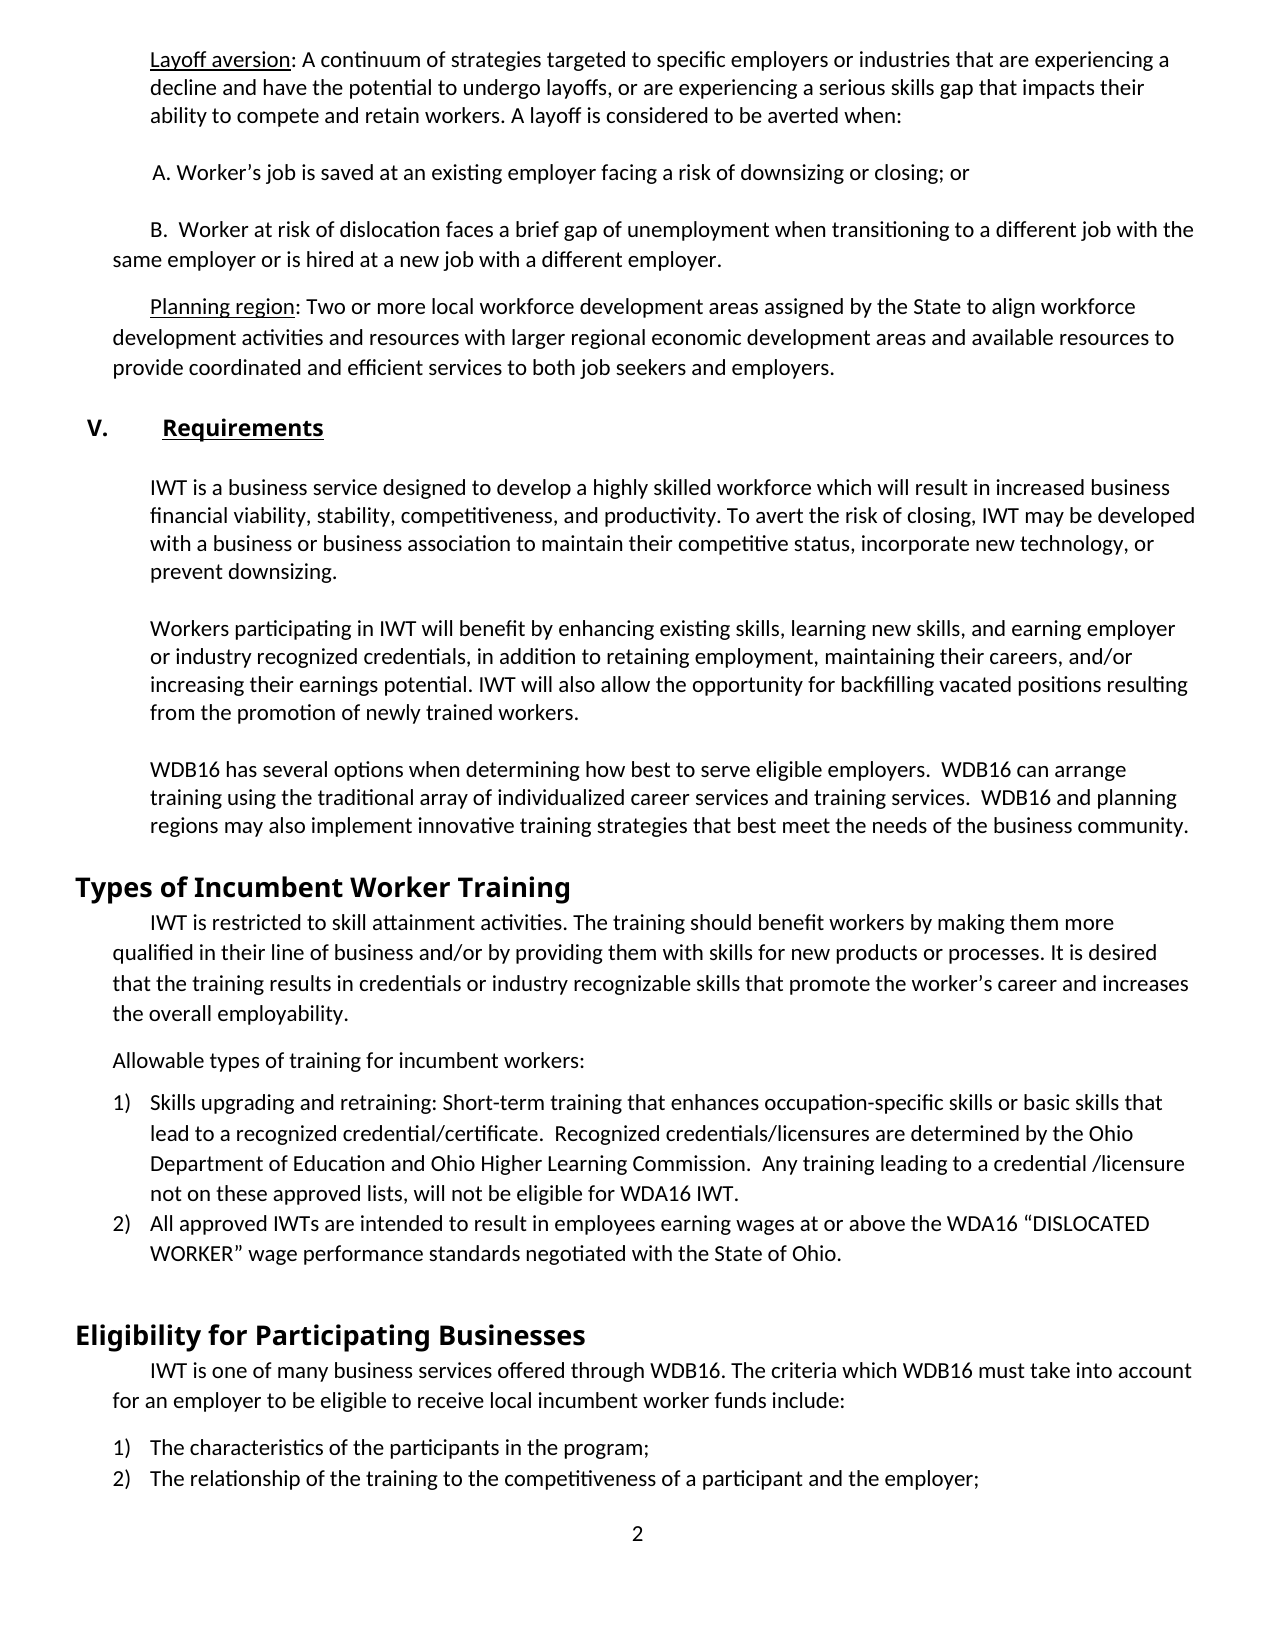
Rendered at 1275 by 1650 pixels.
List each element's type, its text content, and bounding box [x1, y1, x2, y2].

text Workers participating in IWT will benefit by enhancing existing skills, learning new skills, and earning employer or industry recognized credentials, in addition to retaining employment, maintaining their careers, and/or increasing their earnings potential. IWT will also allow the opportunity for backfilling vacated positions resulting from the promotion of newly trained workers. [150, 614, 1200, 726]
text WDB16 has several options when determining how best to serve eligible employers. WDB16 can arrange training using the traditional array of individualized career services and training services. WDB16 and planning regions may also implement innovative training strategies that best meet the needs of the business community. [150, 755, 1200, 839]
text B. Worker at risk of dislocation faces a brief gap of unemployment when transitioning to a different job with the same employer or is hired at a new job with a different employer. [112, 215, 1200, 274]
subtitle Eligibility for Participating Businesses [75, 1317, 1200, 1353]
text IWT is restricted to skill attainment activities. The training should benefit workers by making them more qualified in their line of business and/or by providing them with skills for new products or processes. It is desired that the training results in credentials or industry recognizable skills that promote the worker’s career and increases the overall employability. [112, 908, 1200, 1027]
list 2) All approved IWTs are intended to result in employees earning wages at or above the WDA16 “DISLOCATED WORKER” wage performance standards negotiated with the State of Ohio. [112, 1209, 1200, 1267]
text V. Requirements [75, 412, 1200, 443]
text Layoff aversion: A continuum of strategies targeted to specific employers or industries that are experiencing a decline and have the potential to undergo layoffs, or are experiencing a serious skills gap that impacts their ability to compete and retain workers. A layoff is considered to be averted when: [150, 45, 1200, 129]
list 1) Skills upgrading and retraining: Short-term training that enhances occupation-specific skills or basic skills that lead to a recognized credential/certificate. Recognized credentials/licensures are determined by the Ohio Department of Education and Ohio Higher Learning Commission. Any training leading to a credential /licensure not on these approved lists, will not be eligible for WDA16 IWT. [112, 1088, 1200, 1207]
text A. Worker’s job is saved at an existing employer facing a risk of downsizing or closing; or [75, 158, 1200, 186]
text Allowable types of training for incumbent workers: [112, 1046, 1200, 1074]
subtitle Types of Incumbent Worker Training [75, 868, 1200, 905]
text IWT is a business service designed to develop a highly skilled workforce which will result in increased business financial viability, stability, competitiveness, and productivity. To avert the risk of closing, IWT may be developed with a business or business association to maintain their competitive status, incorporate new technology, or prevent downsizing. [150, 473, 1200, 585]
list 2) The relationship of the training to the competitiveness of a participant and the employer; [112, 1464, 1200, 1492]
text Planning region: Two or more local workforce development areas assigned by the State to align workforce development activities and resources with larger regional economic development areas and available resources to provide coordinated and efficient services to both job seekers and employers. [112, 292, 1200, 381]
list 1) The characteristics of the participants in the program; [112, 1433, 1200, 1461]
text IWT is one of many business services offered through WDB16. The criteria which WDB16 must take into account for an employer to be eligible to receive local incumbent worker funds include: [112, 1356, 1200, 1414]
